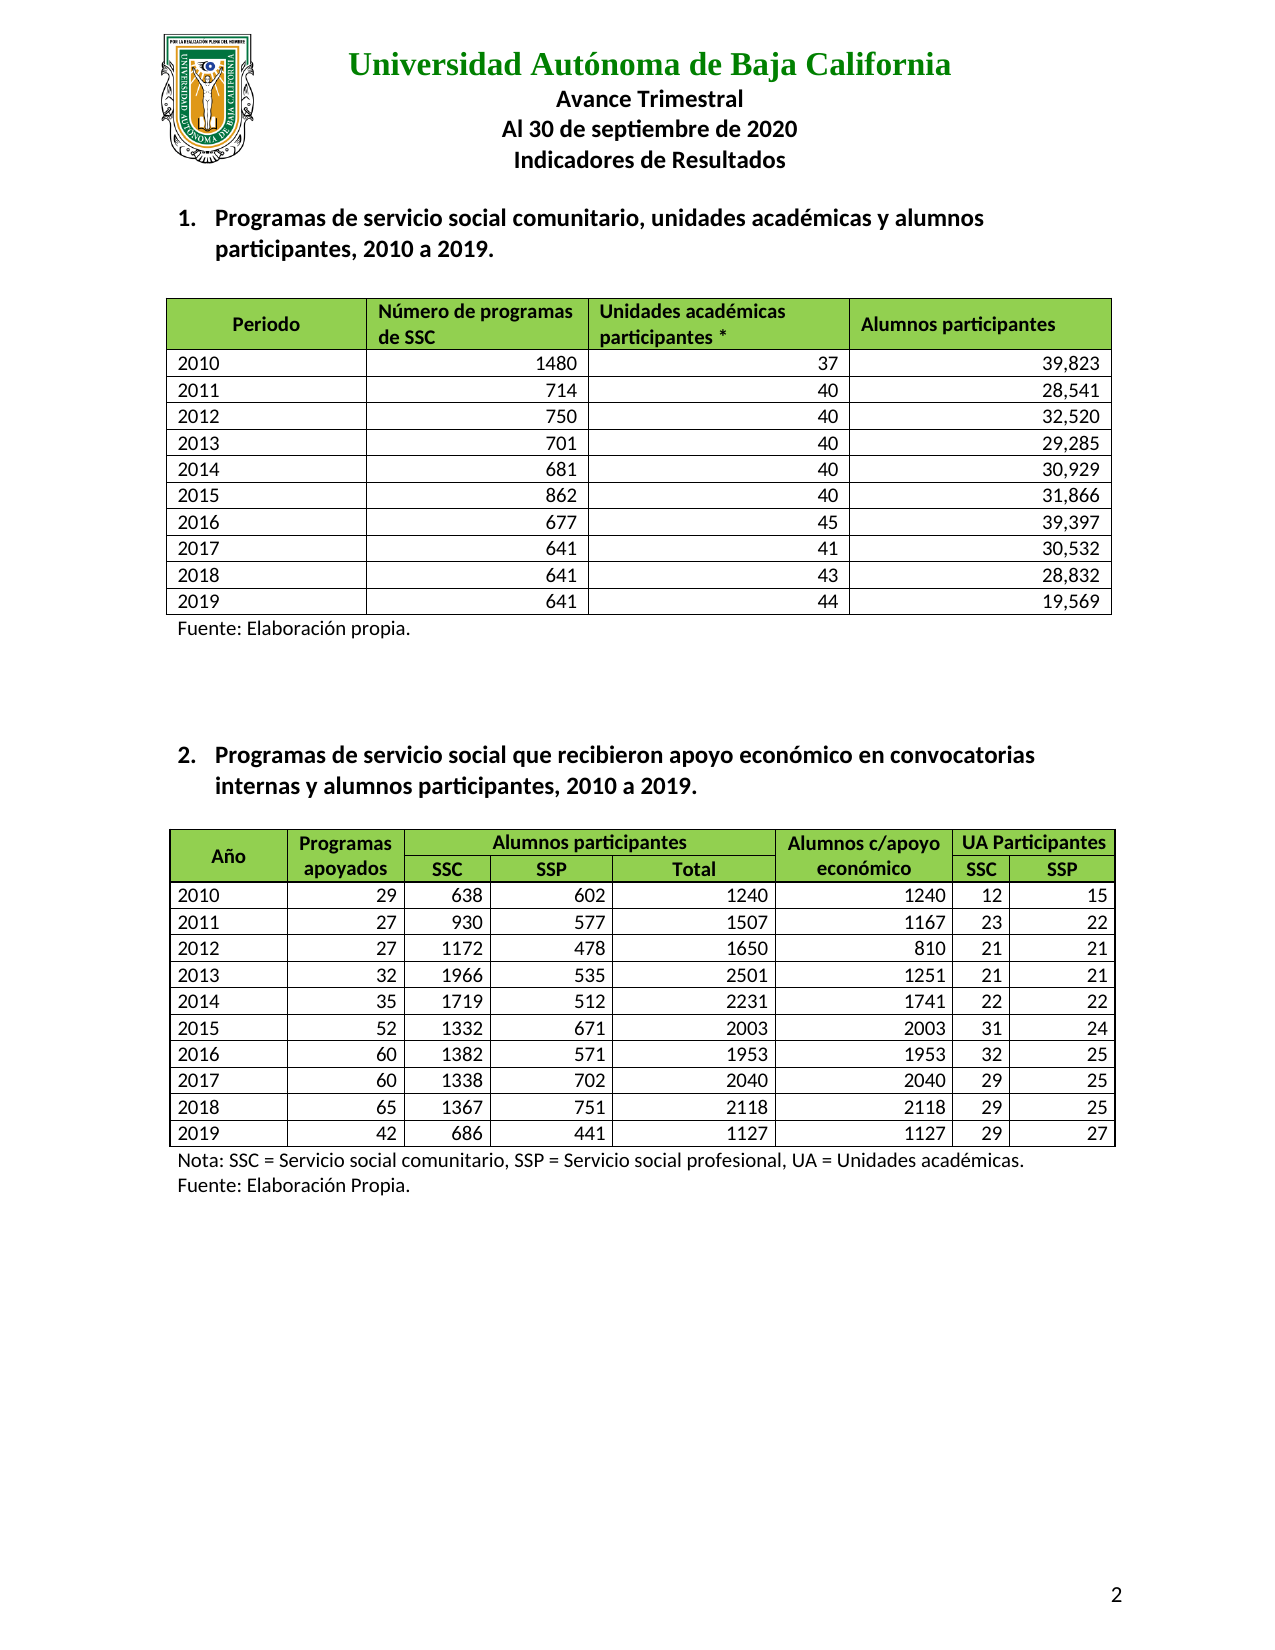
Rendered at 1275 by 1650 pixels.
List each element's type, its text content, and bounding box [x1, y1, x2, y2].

table_cell 1382 [405, 1041, 490, 1067]
table_cell 1172 [405, 935, 490, 961]
table_cell 44 [589, 589, 849, 614]
table_cell 37 [589, 350, 849, 376]
table_cell 41 [589, 536, 849, 561]
table_cell 2016 [167, 509, 366, 534]
table_cell 19,569 [850, 589, 1111, 614]
table_cell 2013 [167, 430, 366, 455]
table_cell 714 [367, 377, 588, 402]
table_cell 60 [288, 1041, 404, 1067]
table_cell 32 [953, 1041, 1009, 1067]
table_cell 1127 [613, 1121, 775, 1146]
table_cell 32,520 [850, 403, 1111, 429]
table_cell 701 [367, 430, 588, 455]
table_cell 23 [953, 909, 1009, 934]
table_cell 60 [288, 1068, 404, 1093]
table_cell 441 [491, 1121, 612, 1146]
table_cell 29,285 [850, 430, 1111, 455]
table_cell 2010 [171, 883, 287, 908]
table_cell 1953 [613, 1041, 775, 1067]
table_cell 1167 [776, 909, 952, 934]
table_cell 577 [491, 909, 612, 934]
table_cell 42 [288, 1121, 404, 1146]
table_cell 2003 [776, 1015, 952, 1040]
table_cell 43 [589, 562, 849, 587]
table_cell 2014 [171, 988, 287, 1014]
table_cell 1332 [405, 1015, 490, 1040]
table_cell 29 [953, 1094, 1009, 1119]
table_cell 45 [589, 509, 849, 534]
table_cell 29 [288, 883, 404, 908]
table_cell 1966 [405, 962, 490, 987]
text Programas de servicio social comunitario, unidades académicas y alumnos participantes, 2010 a 2019. [177, 202, 1122, 297]
table_cell 21 [953, 962, 1009, 987]
table_cell 27 [1010, 1121, 1114, 1146]
table_cell 2017 [171, 1068, 287, 1093]
table_header Periodo [167, 299, 366, 349]
table_cell 28,832 [850, 562, 1111, 587]
table_cell SSP [1010, 856, 1114, 881]
table_cell 12 [953, 883, 1009, 908]
table_cell 2019 [167, 589, 366, 614]
table_cell 40 [589, 456, 849, 482]
table_cell 2003 [613, 1015, 775, 1040]
table_cell 702 [491, 1068, 612, 1093]
table_cell 2019 [171, 1121, 287, 1146]
table_cell 1240 [776, 883, 952, 908]
table_cell 25 [1010, 1094, 1114, 1119]
table_cell 2016 [171, 1041, 287, 1067]
table_cell 1953 [776, 1041, 952, 1067]
table_cell 25 [1010, 1041, 1114, 1067]
text Programas de servicio social que recibieron apoyo económico en convocatorias internas y alumnos participantes, 2010 a 2019. [177, 739, 1122, 801]
table_cell 641 [367, 536, 588, 561]
text Fuente: Elaboración propia. [177, 615, 1122, 640]
table_cell 31,866 [850, 483, 1111, 508]
table_cell 2231 [613, 988, 775, 1014]
table_cell 22 [1010, 988, 1114, 1014]
table_cell 40 [589, 430, 849, 455]
table_cell 1251 [776, 962, 952, 987]
table_header Unidades académicas participantes * [589, 299, 849, 349]
table_cell 1127 [776, 1121, 952, 1146]
table_cell 677 [367, 509, 588, 534]
table_cell 1338 [405, 1068, 490, 1093]
table_cell 2018 [167, 562, 366, 587]
table_cell 29 [953, 1068, 1009, 1093]
table_cell 2011 [171, 909, 287, 934]
table_cell 638 [405, 883, 490, 908]
table_cell 29 [953, 1121, 1009, 1146]
table_header Año [171, 830, 287, 881]
table_cell 750 [367, 403, 588, 429]
table_cell 2015 [171, 1015, 287, 1040]
table_cell SSP [491, 856, 612, 881]
table_cell 512 [491, 988, 612, 1014]
table_cell 32 [288, 962, 404, 987]
table_header Número de programas de SSC [367, 299, 588, 349]
table_cell 2012 [171, 935, 287, 961]
table_cell 2013 [171, 962, 287, 987]
table_cell 862 [367, 483, 588, 508]
table_cell 2012 [167, 403, 366, 429]
table_cell 15 [1010, 883, 1114, 908]
table_cell 1480 [367, 350, 588, 376]
table_cell 27 [288, 909, 404, 934]
table_cell 2017 [167, 536, 366, 561]
table_cell SSC [405, 856, 490, 881]
table_cell 35 [288, 988, 404, 1014]
table_cell 1367 [405, 1094, 490, 1119]
table_cell 22 [953, 988, 1009, 1014]
table_cell 686 [405, 1121, 490, 1146]
table_cell 2010 [167, 350, 366, 376]
table_cell 681 [367, 456, 588, 482]
table_header UA Participantes [953, 830, 1114, 855]
table_cell 602 [491, 883, 612, 908]
table_cell 40 [589, 403, 849, 429]
table_cell 24 [1010, 1015, 1114, 1040]
table_cell 52 [288, 1015, 404, 1040]
table_cell 1650 [613, 935, 775, 961]
table_cell 2018 [171, 1094, 287, 1119]
table_cell 2501 [613, 962, 775, 987]
table_cell 478 [491, 935, 612, 961]
table_cell 21 [953, 935, 1009, 961]
table_cell 40 [589, 483, 849, 508]
table_cell 641 [367, 589, 588, 614]
table_cell 2011 [167, 377, 366, 402]
table_cell 21 [1010, 962, 1114, 987]
table_cell 22 [1010, 909, 1114, 934]
table_cell Total [613, 856, 775, 881]
table_cell 21 [1010, 935, 1114, 961]
picture [160, 32, 255, 164]
table_cell 930 [405, 909, 490, 934]
table_cell 65 [288, 1094, 404, 1119]
text Fuente: Elaboración Propia. [177, 1172, 1122, 1198]
table_cell 1719 [405, 988, 490, 1014]
table_header Alumnos c/apoyo económico [776, 830, 952, 881]
table_cell 25 [1010, 1068, 1114, 1093]
table_header Alumnos participantes [850, 299, 1111, 349]
table_cell 30,929 [850, 456, 1111, 482]
table_cell 571 [491, 1041, 612, 1067]
table_cell 671 [491, 1015, 612, 1040]
table_cell 31 [953, 1015, 1009, 1040]
table_cell 1741 [776, 988, 952, 1014]
table_cell 39,823 [850, 350, 1111, 376]
table_cell SSC [953, 856, 1009, 881]
table_cell 2118 [613, 1094, 775, 1119]
table_cell 751 [491, 1094, 612, 1119]
table_cell 40 [589, 377, 849, 402]
table_header Programas apoyados [288, 830, 404, 881]
text Nota: SSC = Servicio social comunitario, SSP = Servicio social profesional, UA = Unidades académicas. [177, 1147, 1122, 1172]
table_cell 2014 [167, 456, 366, 482]
table_cell 535 [491, 962, 612, 987]
table_cell 39,397 [850, 509, 1111, 534]
table_cell 2040 [776, 1068, 952, 1093]
table_cell 1240 [613, 883, 775, 908]
table_header Alumnos participantes [405, 830, 775, 855]
table_cell 1507 [613, 909, 775, 934]
table_cell 2040 [613, 1068, 775, 1093]
table_cell 27 [288, 935, 404, 961]
table_cell 2015 [167, 483, 366, 508]
table_cell 28,541 [850, 377, 1111, 402]
table_cell 641 [367, 562, 588, 587]
table_cell 810 [776, 935, 952, 961]
table_cell 30,532 [850, 536, 1111, 561]
table_cell 2118 [776, 1094, 952, 1119]
